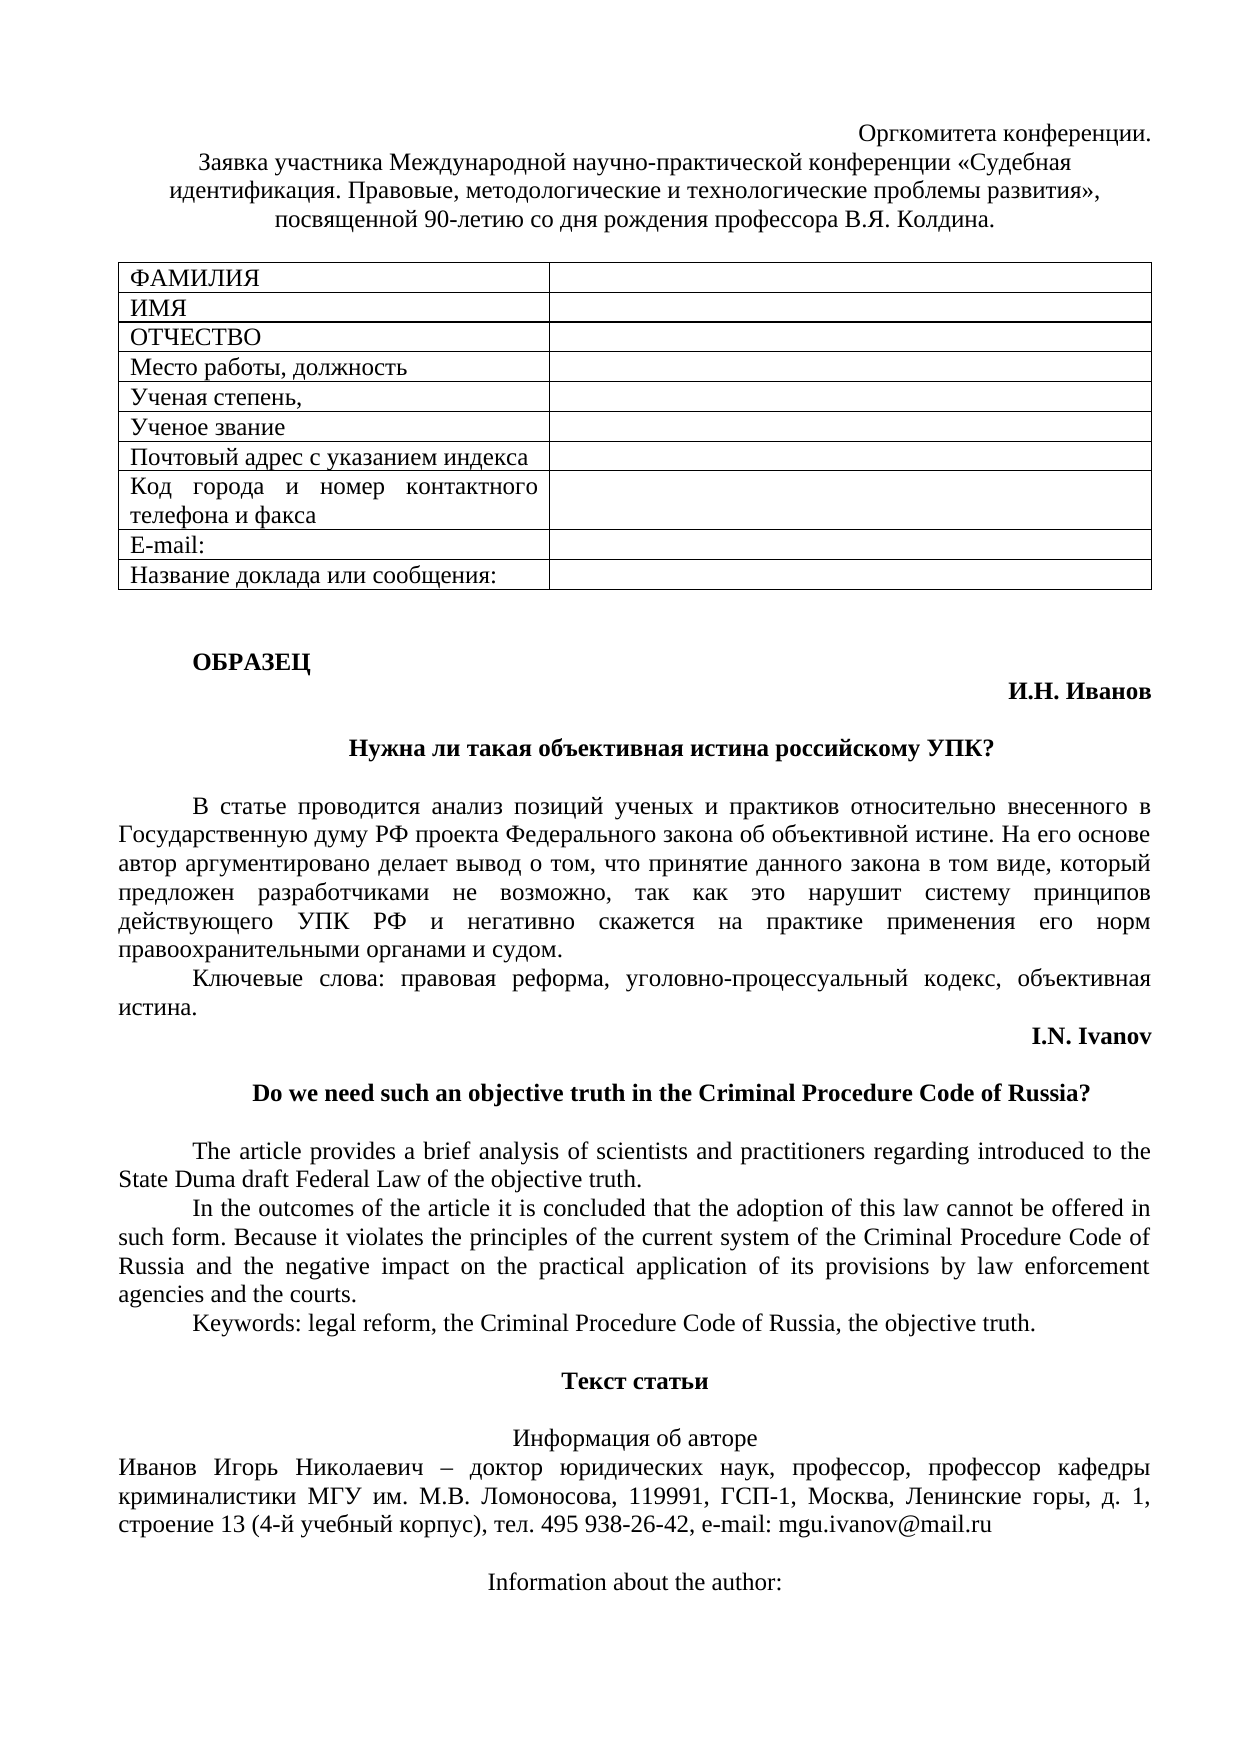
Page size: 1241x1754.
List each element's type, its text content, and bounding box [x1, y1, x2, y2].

text The article provides a brief analysis of scientists and practitioners regarding introduced to the State Duma draft Federal Law of the objective truth. [118, 1136, 1152, 1193]
table_header ФАМИЛИЯ [119, 263, 549, 292]
text Keywords: legal reform, the Criminal Procedure Code of Russia, the objective truth. [118, 1308, 1152, 1337]
text Ключевые слова: правовая реформа, уголовно-процессуальный кодекс, объективная истина. [118, 963, 1152, 1021]
table_cell Место работы, должность [119, 352, 549, 381]
table_cell Ученое звание [119, 412, 549, 441]
table_cell [550, 530, 1151, 559]
text In the outcomes of the article it is concluded that the adoption of this law cannot be offered in such form. Because it violates the principles of the current system of the Criminal Procedure Code of Russia and the negative impact on the practical application of its provisions by law enforcement agencies and the courts. [118, 1193, 1152, 1308]
text В статье проводится анализ позиций ученых и практиков относительно внесенного в Государственную думу РФ проекта Федерального закона об объективной истине. На его основе автор аргументировано делает вывод о том, что принятие данного закона в том виде, который предложен разработчиками не возможно, так как это нарушит систему принципов действующего УПК РФ и негативно скажется на практике применения его норм правоохранительными органами и судом. [118, 791, 1152, 963]
text Do we need such an objective truth in the Criminal Procedure Code of Russia? [118, 1078, 1152, 1107]
table_cell Код города и номер контактного телефона и факса [119, 471, 549, 529]
table_cell [550, 442, 1151, 470]
table_cell E-mail: [119, 530, 549, 559]
text Information about the author: [118, 1567, 1152, 1596]
table_cell [550, 293, 1151, 321]
table_cell [550, 323, 1151, 351]
table_cell [550, 471, 1151, 529]
table_header [550, 263, 1151, 292]
table_cell [550, 382, 1151, 411]
table_cell Почтовый адрес с указанием индекса [119, 442, 549, 470]
table_cell [550, 412, 1151, 441]
text Информация об авторе [118, 1423, 1152, 1452]
table_cell [550, 560, 1151, 588]
text Нужна ли такая объективная истина российскому УПК? [118, 733, 1152, 762]
text Оргкомитета конференции. [118, 118, 1152, 147]
text ОБРАЗЕЦ [118, 647, 1152, 676]
text И.Н. Иванов [118, 676, 1152, 704]
table_cell ИМЯ [119, 293, 549, 321]
table_cell ОТЧЕСТВО [119, 323, 549, 351]
table_cell Название доклада или сообщения: [119, 560, 549, 588]
table_cell [550, 352, 1151, 381]
text Заявка участника Международной научно-практической конференции «Судебная идентификация. Правовые, методологические и технологические проблемы развития», посвященной 90-летию со дня рождения профессора В.Я. Колдина. [118, 147, 1152, 233]
text Иванов Игорь Николаевич – доктор юридических наук, профессор, профессор кафедры криминалистики МГУ им. М.В. Ломоносова, 119991, ГСП-1, Москва, Ленинские горы, д. 1, строение 13 (4-й учебный корпус), тел. 495 938-26-42, e-mail: mgu.ivanov@mail.ru [118, 1452, 1152, 1538]
text I.N. Ivanov [118, 1021, 1152, 1049]
text Текст статьи [118, 1366, 1152, 1394]
table_cell Ученая степень, [119, 382, 549, 411]
